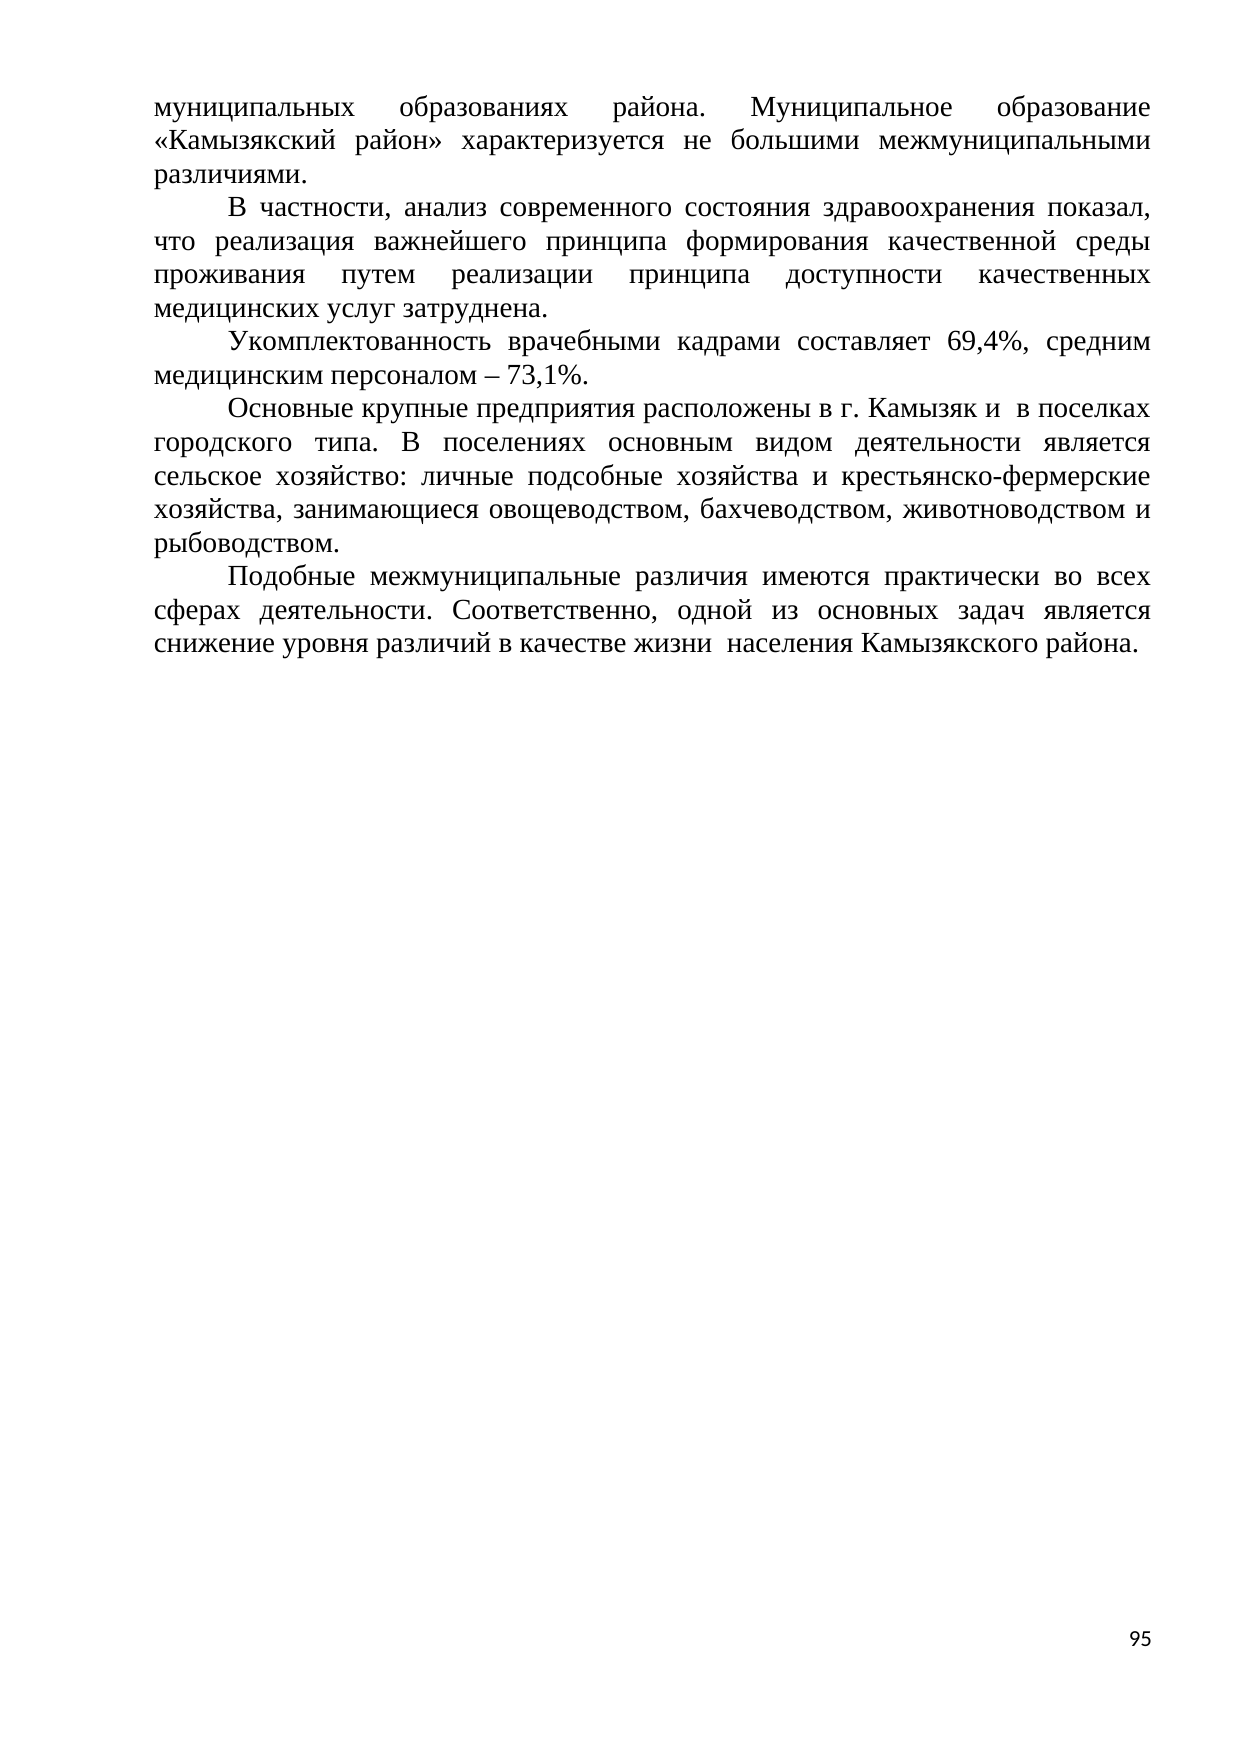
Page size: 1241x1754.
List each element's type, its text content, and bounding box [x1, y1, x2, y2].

text Подобные межмуниципальные различия имеются практически во всех сферах деятельности. Соответственно, одной из основных задач является снижение уровня различий в качестве жизни населения Камызякского района. [153, 558, 1152, 659]
text Основные крупные предприятия расположены в г. Камызяк и в поселках городского типа. В поселениях основным видом деятельности является сельское хозяйство: личные подсобные хозяйства и крестьянско-фермерские хозяйства, занимающиеся овощеводством, бахчеводством, животноводством и рыбоводством. [153, 391, 1152, 558]
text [153, 89, 1152, 189]
text Укомплектованность врачебными кадрами составляет 69,4%, средним медицинским персоналом – 73,1%. [153, 323, 1152, 391]
text В частности, анализ современного состояния здравоохранения показал, что реализация важнейшего принципа формирования качественной среды проживания путем реализации принципа доступности качественных медицинских услуг затруднена. [153, 189, 1152, 323]
